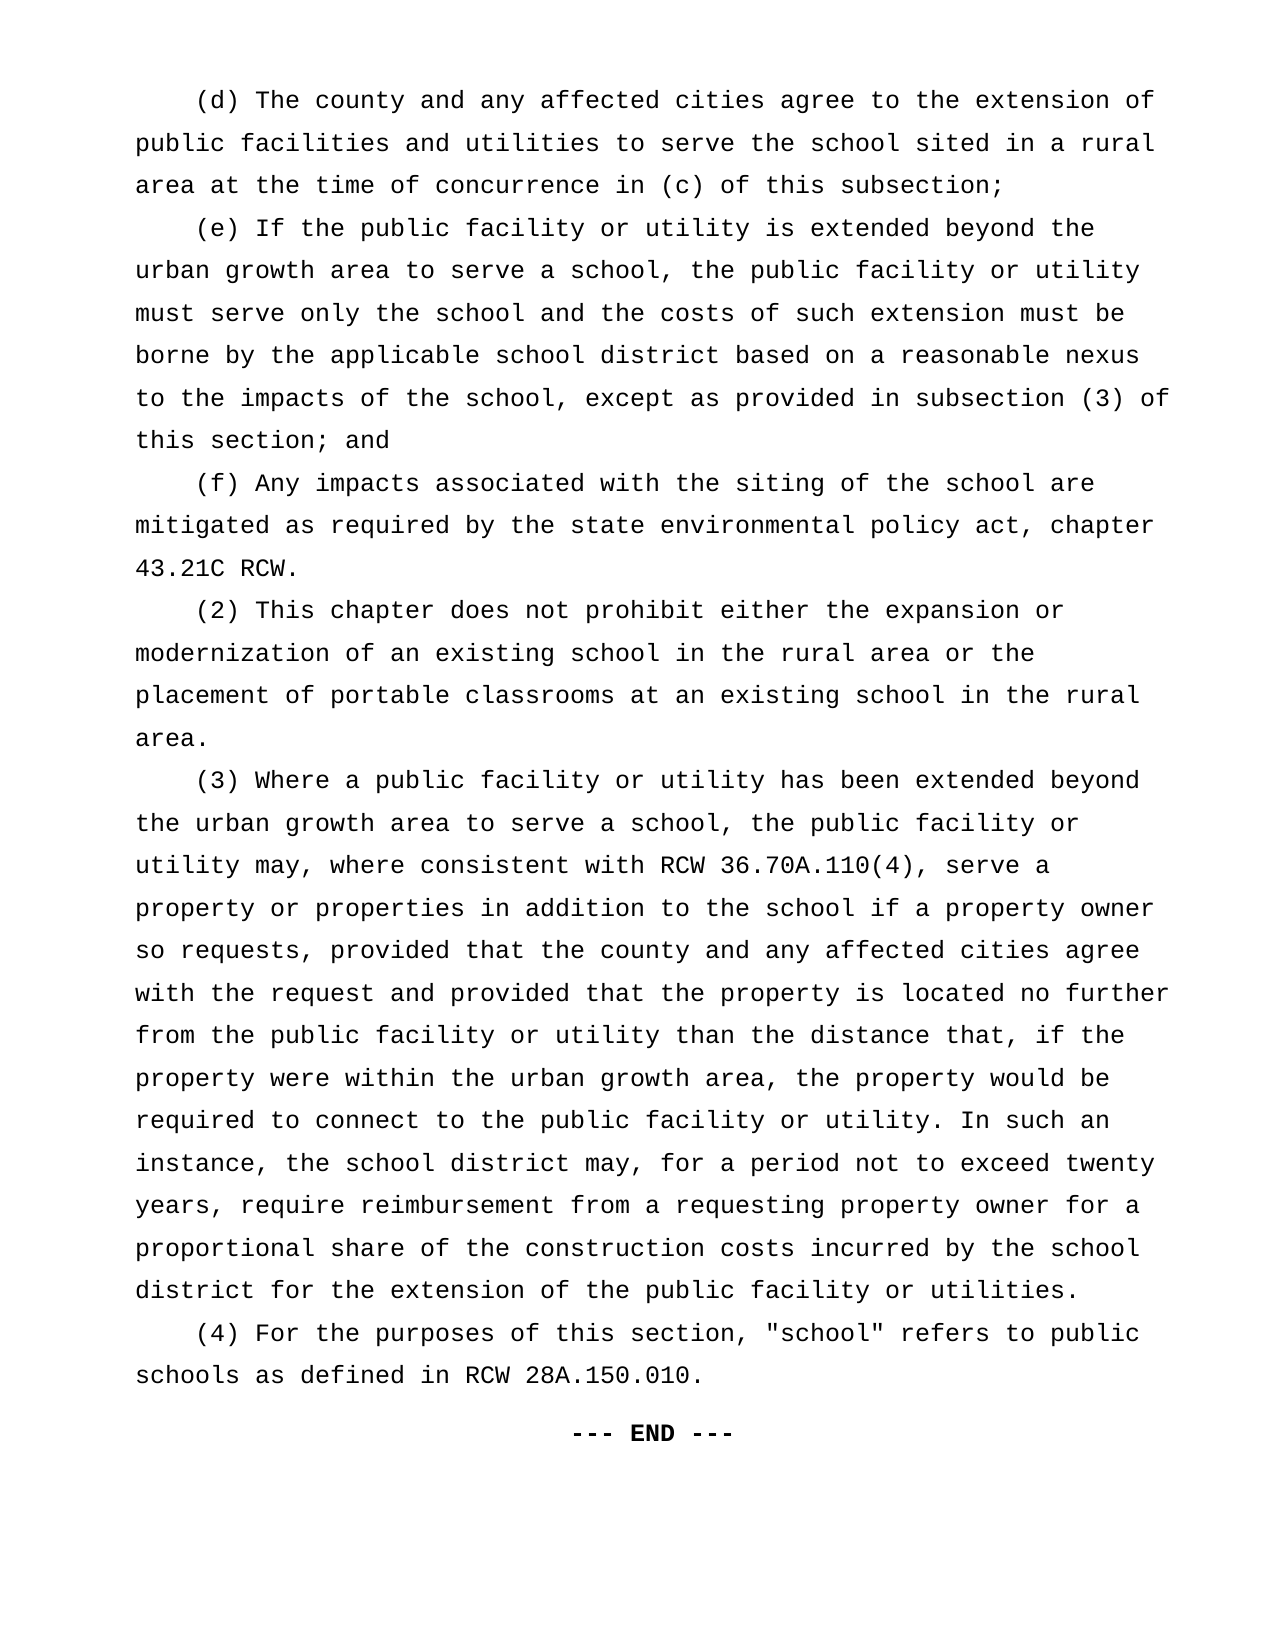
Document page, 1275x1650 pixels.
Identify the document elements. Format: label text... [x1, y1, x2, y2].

text --- END --- [135, 1421, 1170, 1449]
text (f) Any impacts associated with the siting of the school are mitigated as required by the state environmental policy act, chapter 43.21C RCW. [135, 457, 1170, 585]
text (2) This chapter does not prohibit either the expansion or modernization of an existing school in the rural area or the placement of portable classrooms at an existing school in the rural area. [135, 585, 1170, 755]
text (d) The county and any affected cities agree to the extension of public facilities and utilities to serve the school sited in a rural area at the time of concurrence in (c) of this subsection; [135, 75, 1170, 202]
text (e) If the public facility or utility is extended beyond the urban growth area to serve a school, the public facility or utility must serve only the school and the costs of such extension must be borne by the applicable school district based on a reasonable nexus to the impacts of the school, except as provided in subsection (3) of this section; and [135, 202, 1170, 457]
text (3) Where a public facility or utility has been extended beyond the urban growth area to serve a school, the public facility or utility may, where consistent with RCW 36.70A.110(4), serve a property or properties in addition to the school if a property owner so requests, provided that the county and any affected cities agree with the request and provided that the property is located no further from the public facility or utility than the distance that, if the property were within the urban growth area, the property would be required to connect to the public facility or utility. In such an instance, the school district may, for a period not to exceed twenty years, require reimbursement from a requesting property owner for a proportional share of the construction costs incurred by the school district for the extension of the public facility or utilities. [135, 755, 1170, 1307]
text (4) For the purposes of this section, "school" refers to public schools as defined in RCW 28A.150.010. [135, 1307, 1170, 1392]
